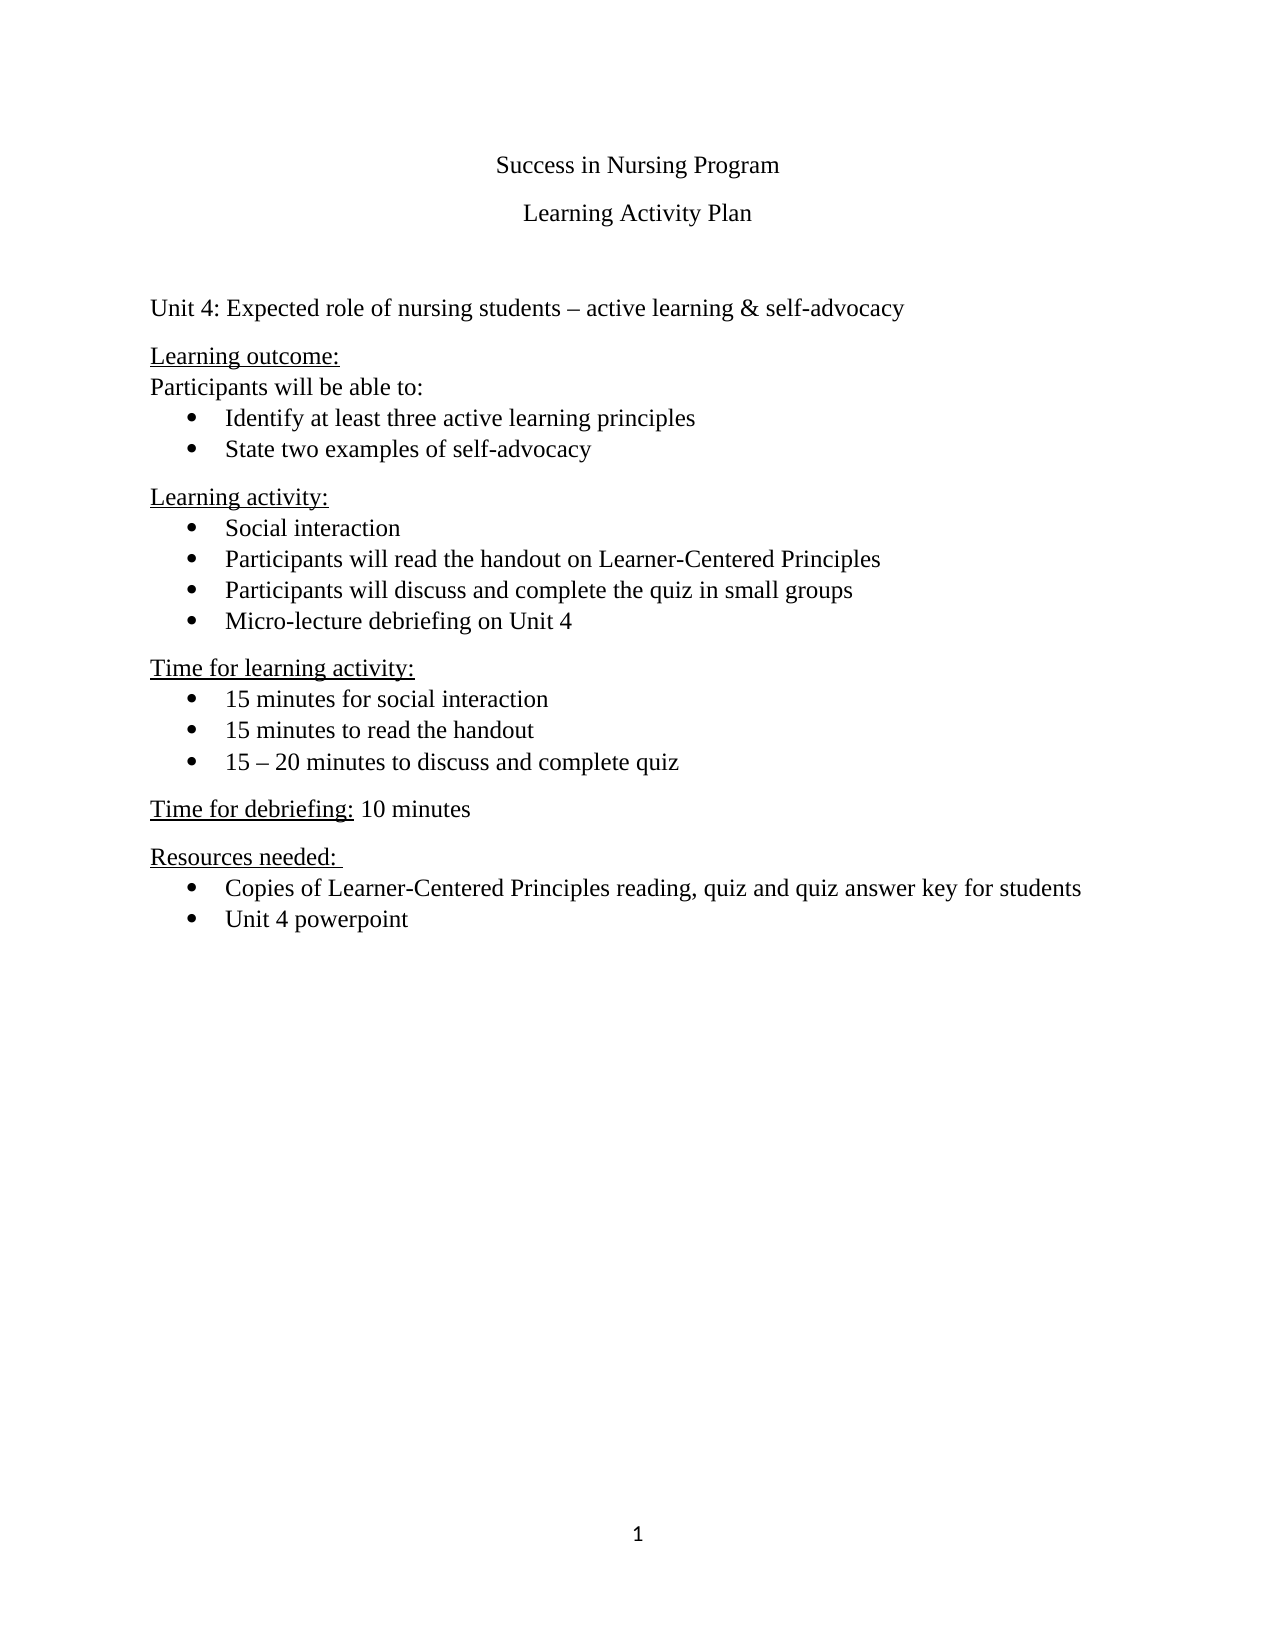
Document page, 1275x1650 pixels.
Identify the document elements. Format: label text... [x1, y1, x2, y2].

text Success in Nursing Program [150, 150, 1125, 179]
text Resources needed: [150, 842, 1125, 871]
text Time for debriefing: 10 minutes [150, 794, 1125, 823]
text Time for learning activity: [150, 653, 1125, 682]
list Copies of Learner-Centered Principles reading, quiz and quiz answer key for students [187, 873, 1125, 902]
text Learning Activity Plan [150, 198, 1125, 226]
list State two examples of self-advocacy [187, 434, 1125, 463]
list 15 – 20 minutes to discuss and complete quiz [187, 747, 1125, 775]
text Learning outcome: [150, 341, 1125, 369]
text Participants will be able to: [150, 372, 1125, 401]
list 15 minutes for social interaction [187, 684, 1125, 713]
list Micro-lecture debriefing on Unit 4 [187, 606, 1125, 634]
list Participants will discuss and complete the quiz in small groups [187, 575, 1125, 603]
list Participants will read the handout on Learner-Centered Principles [187, 544, 1125, 572]
list Unit 4 powerpoint [187, 904, 1125, 933]
text Unit 4: Expected role of nursing students – active learning & self-advocacy [150, 293, 1125, 322]
list 15 minutes to read the handout [187, 716, 1125, 744]
text Learning activity: [150, 482, 1125, 510]
list Identify at least three active learning principles [187, 403, 1125, 432]
list Social interaction [187, 513, 1125, 541]
